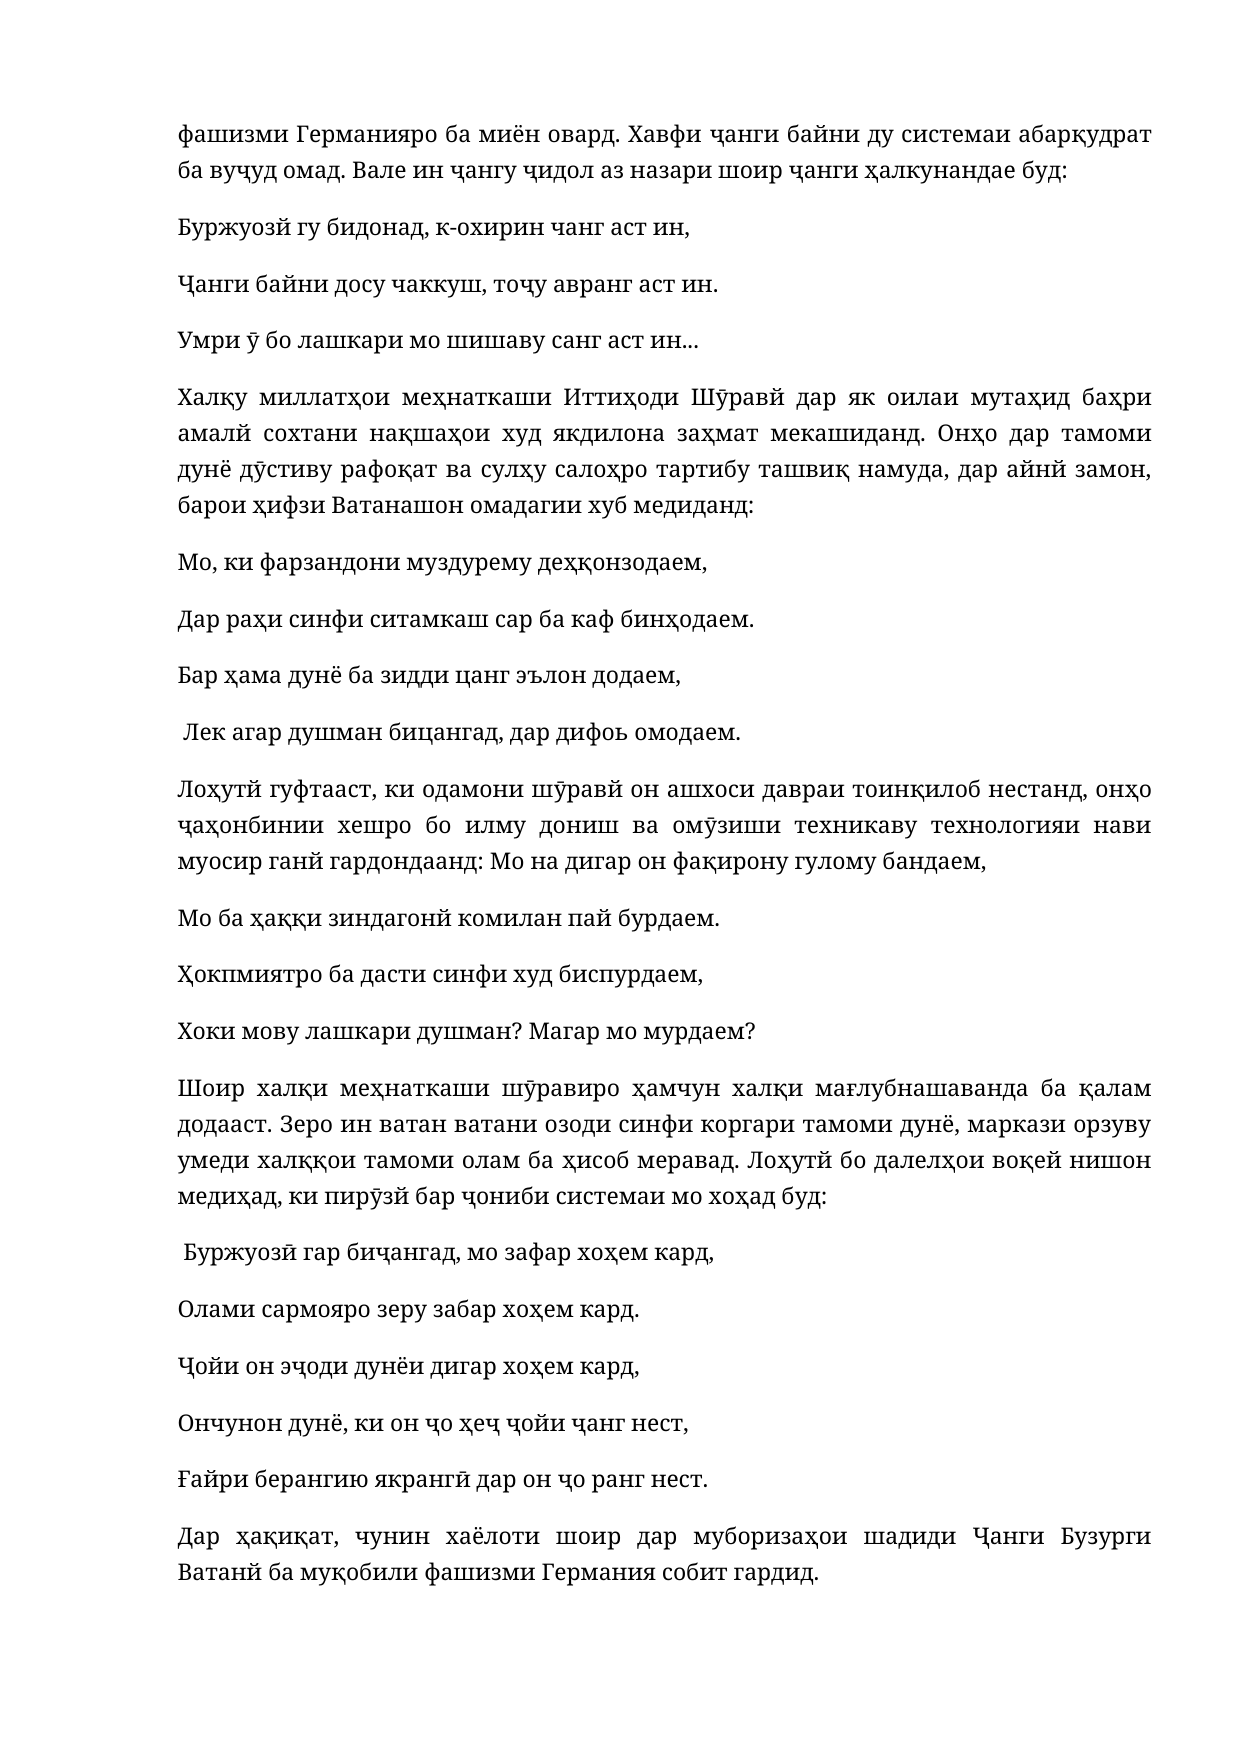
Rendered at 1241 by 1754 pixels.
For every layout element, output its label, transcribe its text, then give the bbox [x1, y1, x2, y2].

text Буржуозӣ гар биҷангад, мо зафар хоҳем кард, [177, 1236, 1152, 1268]
text Мо ба ҳаққи зиндагонй комилан пай бурдаем. [177, 901, 1152, 933]
text Дар ҳақиқат, чунин хаёлоти шоир дар муборизаҳои шадиди Ҷанги Бузурги Ватанй ба муқобили фашизми Германия собит гардид. [177, 1520, 1152, 1587]
text Ончунон дунё, ки он ҷо ҳеҷ ҷойи ҷанг нест, [177, 1407, 1152, 1438]
text Шоир халқи меҳнаткаши шӯравиро ҳамчун халқи мағлубнашаванда ба қалам додааст. Зеро ин ватан ватани озоди синфи коргари тамоми дунё, маркази орзуву умеди халққои тамоми олам ба ҳисоб меравад. Лоҳутй бо далелҳои воқей нишон медиҳад, ки пирӯзй бар ҷониби системаи мо хоҳад буд: [177, 1072, 1152, 1211]
text Ҷанги байни досу чаккуш, тоҷу авранг аст ин. [177, 268, 1152, 299]
text Хоки мову лашкари душман? Магар мо мурдаем? [177, 1015, 1152, 1046]
text Ҳокпмиятро ба дасти синфи худ биспурдаем, [177, 958, 1152, 989]
text Дар раҳи синфи ситамкаш cap ба каф бинҳодаем. [177, 602, 1152, 634]
text Умри ӯ бо лашкари мо шишаву санг аст ин... [177, 324, 1152, 356]
text Лек агар душман бицангад, дар дифоь омодаем. [177, 716, 1152, 747]
text Ҷойи он эҷоди дунёи дигар хоҳем кард, [177, 1350, 1152, 1381]
text Лоҳутй гуфтааст, ки одамони шӯравй он ашхоси давраи тоинқилоб нестанд, онҳо ҷаҳонбинии хешро бо илму дониш ва омӯзиши техникаву технологияи нави муосир ганй гардондаанд: Мо на дигар он фақирону гулому бандаем, [177, 773, 1152, 876]
text Мо, ки фарзандони муздурему деҳқонзодаем, [177, 546, 1152, 577]
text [177, 118, 1152, 185]
text Ғайри берангию якрангӣ дар он ҷо ранг нест. [177, 1463, 1152, 1495]
text Бар ҳама дунё ба зидди цанг эълон додаем, [177, 659, 1152, 691]
text Халқу миллатҳои меҳнаткаши Иттиҳоди Шӯравй дар як оилаи мутаҳид баҳри амалй сохтани нақшаҳои худ якдилона заҳмат мекашиданд. Онҳо дар тамоми дунё дӯстиву рафоқат ва сулҳу салоҳро тартибу ташвиқ намуда, дар айнй замон, барои ҳифзи Ватанашон омадагии хуб медиданд: [177, 381, 1152, 520]
text Олами сармояро зеру забар хоҳем кард. [177, 1293, 1152, 1324]
text Буржуозй гу бидонад, к-охирин чанг аст ин, [177, 211, 1152, 242]
